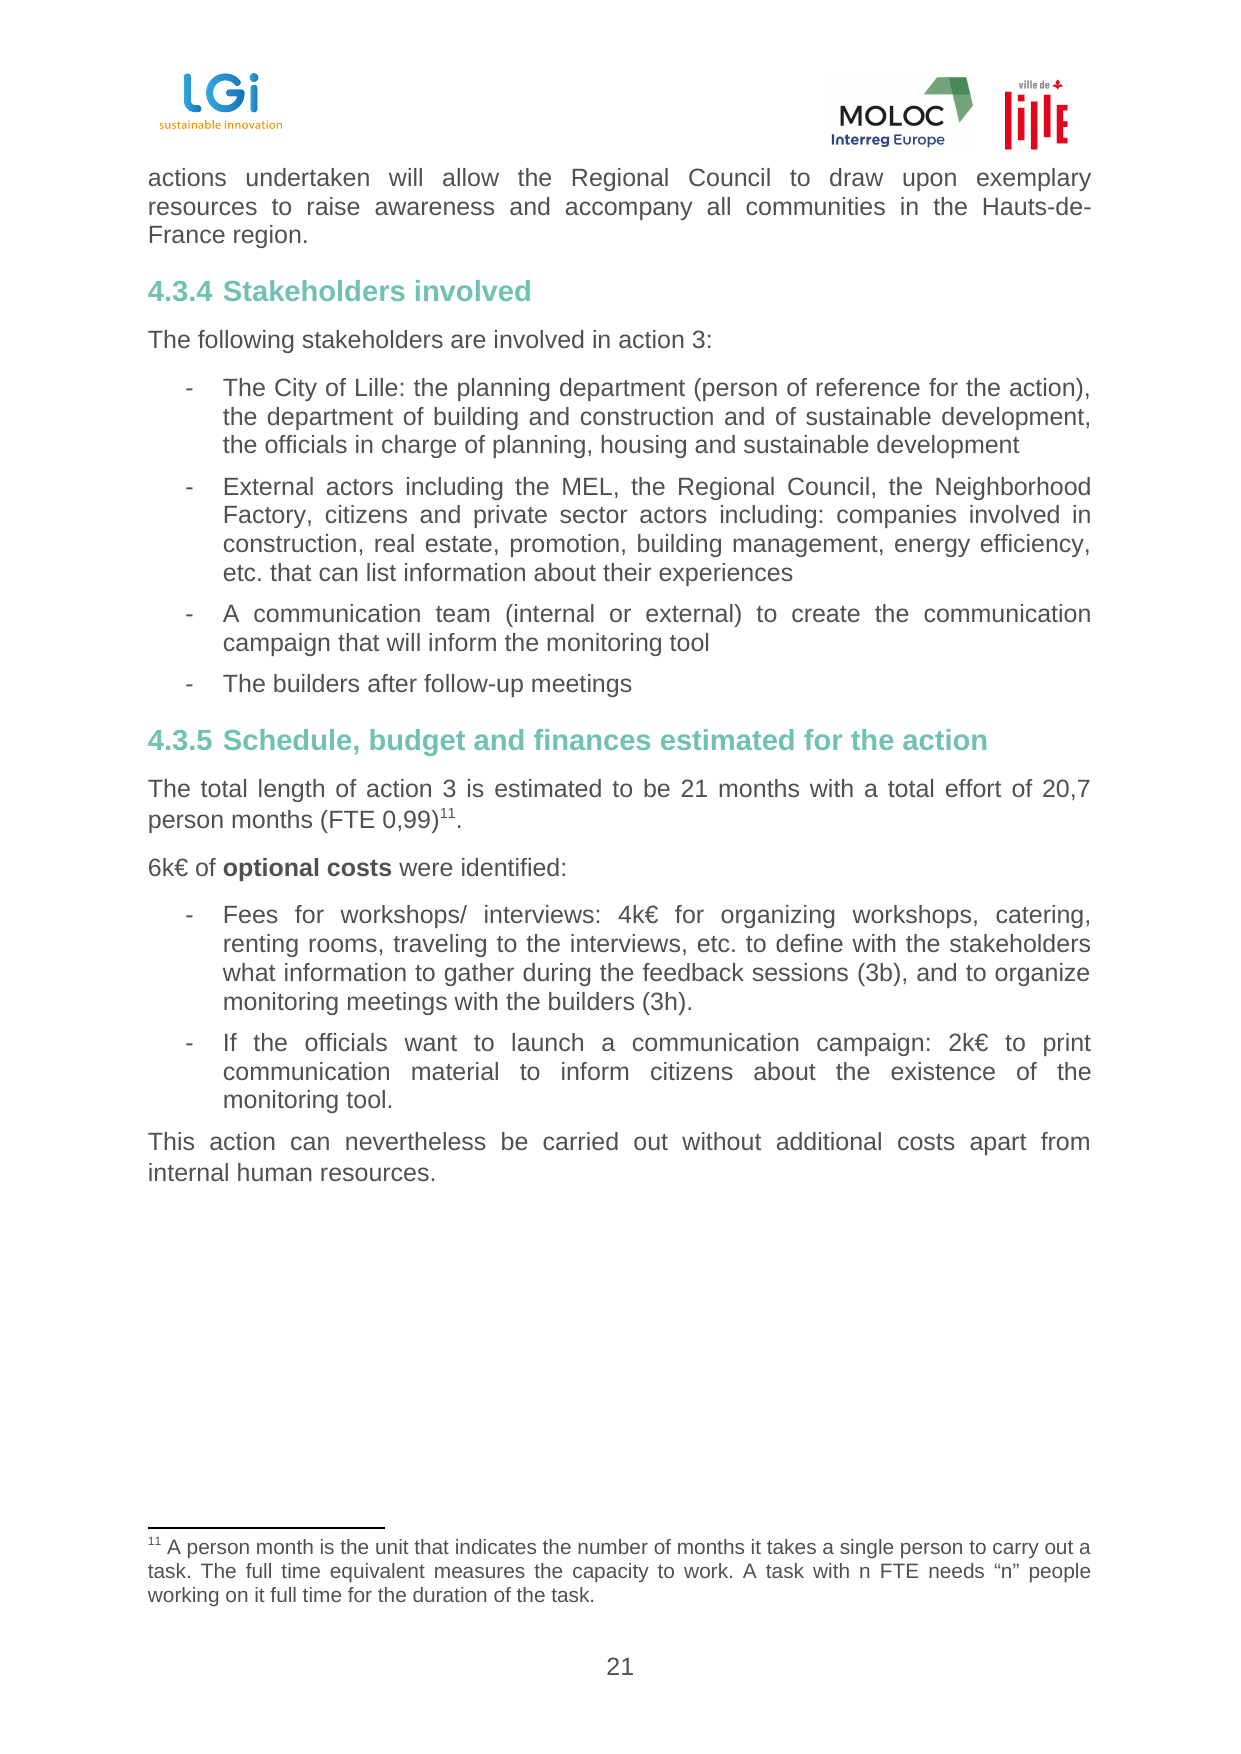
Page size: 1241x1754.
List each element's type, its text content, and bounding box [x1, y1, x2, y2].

subtitle Schedule, budget and finances estimated for the action [148, 723, 1093, 756]
list The builders after follow-up meetings [185, 669, 1093, 698]
text 6k€ of optional costs were identified: [148, 852, 1093, 881]
list External actors including the MEL, the Regional Council, the , citizens and private sector actors including: companies involved in construction, real estate, promotion, building management, energy efficiency, etc. that can list information about their experiences [185, 471, 1093, 586]
picture [991, 73, 1081, 156]
list If the officials want to launch a communication campaign: 2k€ to print communication material to inform citizens about the existence of the monitoring tool. [185, 1028, 1093, 1114]
picture [824, 76, 975, 150]
list Fees for workshops/ interviews: 4k€ for organizing workshops, catering, renting rooms, traveling to the interviews, etc. to define with the stakeholders what information to gather during the feedback sessions (3b), and to organize monitoring meetings with the builders (3h). [185, 900, 1093, 1015]
picture [159, 73, 283, 132]
text The total length of action 3 is estimated to be 21 months with a total effort of 20,7 person months (FTE 0,99). [148, 774, 1093, 833]
list The City of Lille: the planning department (person of reference for the action), the department of building and construction and of sustainable development, the officials in charge of planning, housing and sustainable development [185, 373, 1093, 459]
list A communication team (internal or external) to create the communication campaign that will inform the monitoring tool [185, 599, 1093, 656]
subtitle Stakeholders involved [148, 274, 1093, 307]
text This action can nevertheless be carried out without additional costs apart from internal human resources. [148, 1126, 1093, 1186]
text The following stakeholders are involved in action 3: [148, 325, 1093, 354]
